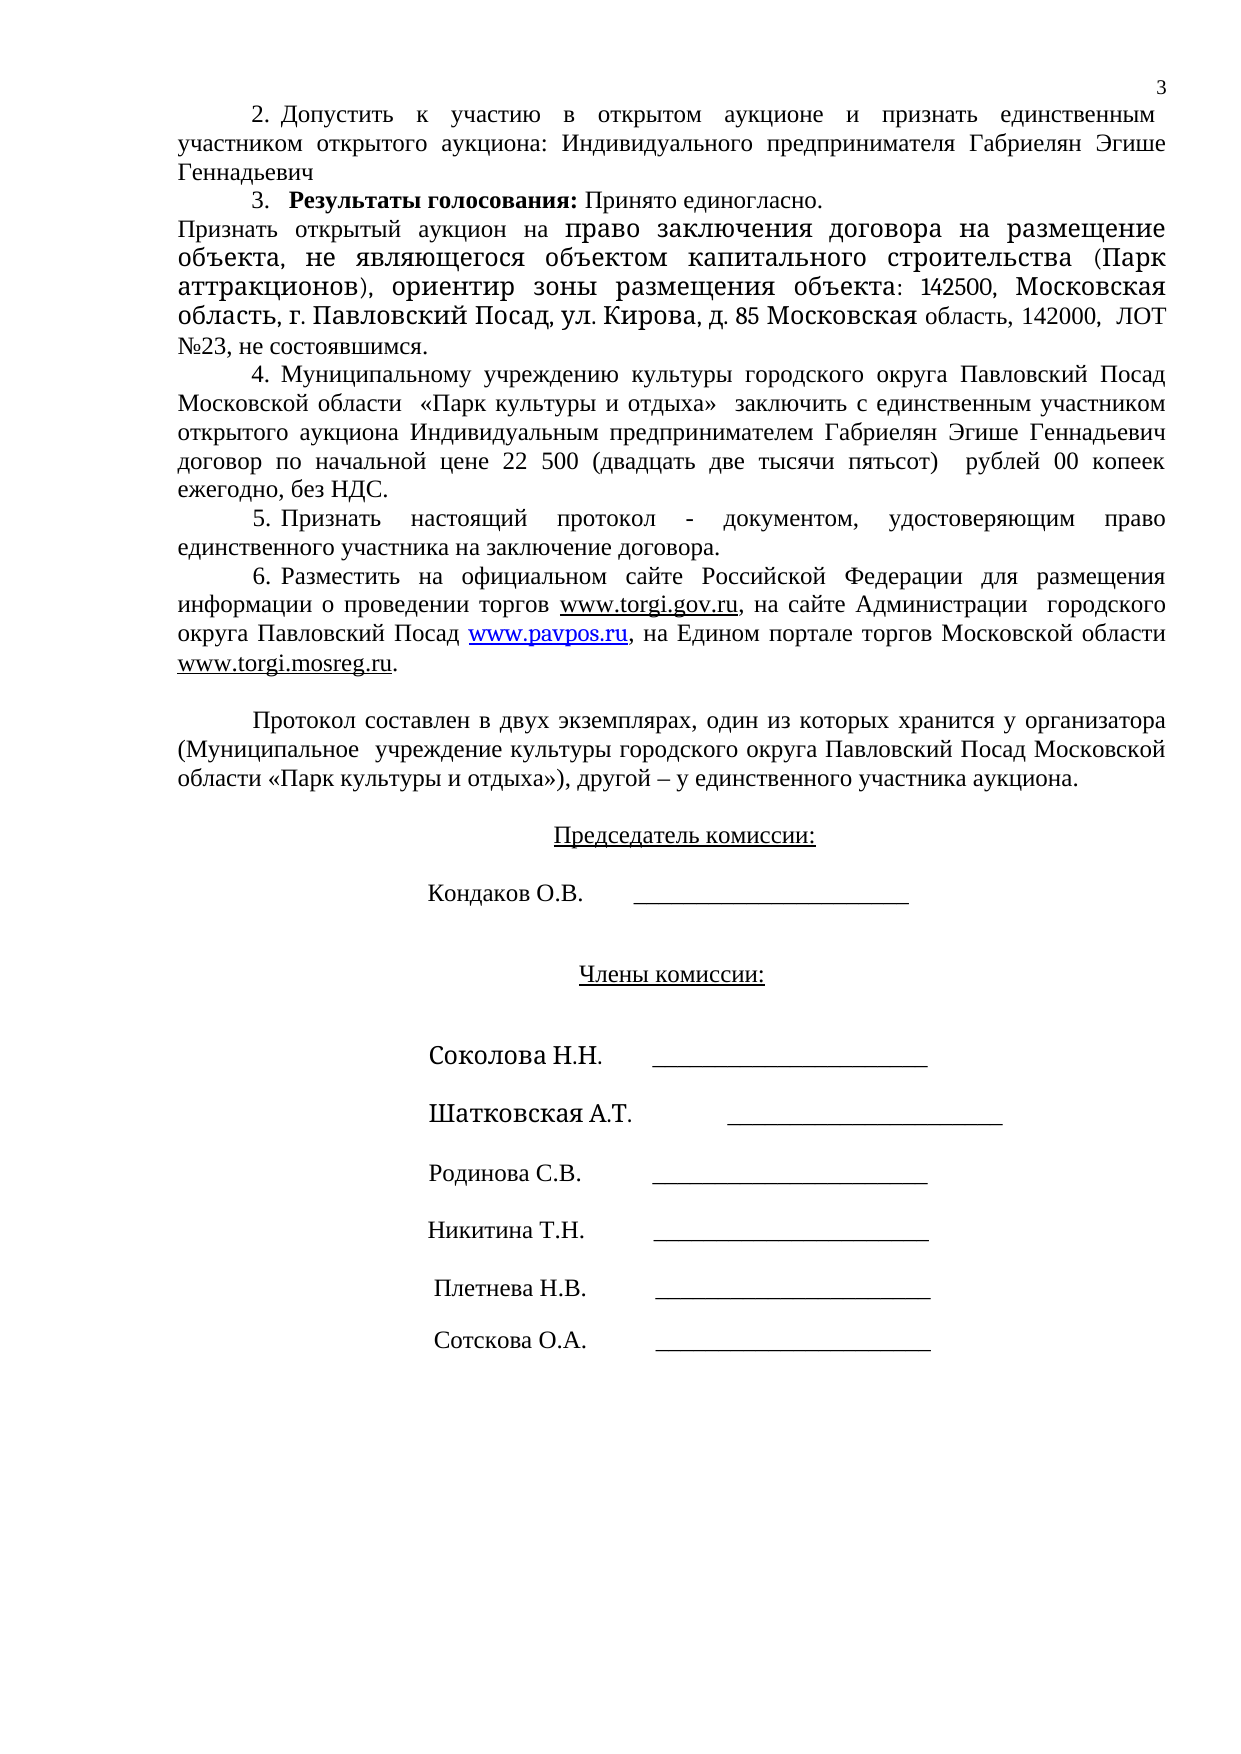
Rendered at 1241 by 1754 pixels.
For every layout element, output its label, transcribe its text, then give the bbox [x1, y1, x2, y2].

text Плетнева Н.В. ______________________ [327, 1273, 1167, 1301]
list Результаты голосования: Принято единогласно. [251, 185, 1167, 214]
text Шатковская А.Т. ______________________ [428, 1099, 1167, 1129]
list Допустить к участию в открытом аукционе и признать единственным участником открытого аукциона: Индивидуального предпринимателя Габриелян Эгише Геннадьевич [177, 99, 1167, 185]
text Члены комиссии: [177, 959, 1167, 988]
list Муниципальному учреждению культуры городского округа Павловский Посад Московской области «Парк культуры и отдыха» заключить с единственным участником открытого аукциона Индивидуальным предпринимателем Габриелян Эгише Геннадьевич договор по начальной цене 22 500 (двадцать две тысячи пятьсот) рублей 00 копеек ежегодно, без НДС. [177, 359, 1167, 503]
text Родинова С.В. ______________________ [428, 1158, 1167, 1186]
text Кондаков О.В. ______________________ [327, 878, 1167, 907]
text Никитина Т.Н. ______________________ [327, 1215, 1167, 1244]
list Разместить на официальном сайте Российской Федерации для размещения информации о проведении торгов www.torgi.gov.ru, на сайте Администрации городского округа Павловский Посад www.pavpos.ru, на Едином портале торгов Московской области www.torgi.mosreg.ru. [177, 561, 1167, 677]
text Председатель комиссии: [177, 820, 1167, 849]
text Соколова Н.Н. ______________________ [428, 1041, 1167, 1071]
text Протокол составлен в двух экземплярах, один из которых хранится у организатора (Муниципальное учреждение культуры городского округа Павловский Посад Московской области «Парк культуры и отдыха»), другой – у единственного участника аукциона. [177, 705, 1167, 792]
text Сотскова О.А. ______________________ [327, 1325, 1167, 1354]
list Признать настоящий протокол - документом, удостоверяющим право единственного участника на заключение договора. [177, 503, 1167, 561]
text Признать открытый аукцион на право заключения договора на размещение объекта, не являющегося объектом капитального строительства (Парк аттракционов), ориентир зоны размещения объекта: 142500, Московская область, г. Павловский Посад, ул. Кирова, д. 85 Московская область, 142000, ЛОТ №23, не состоявшимся. [177, 214, 1167, 359]
